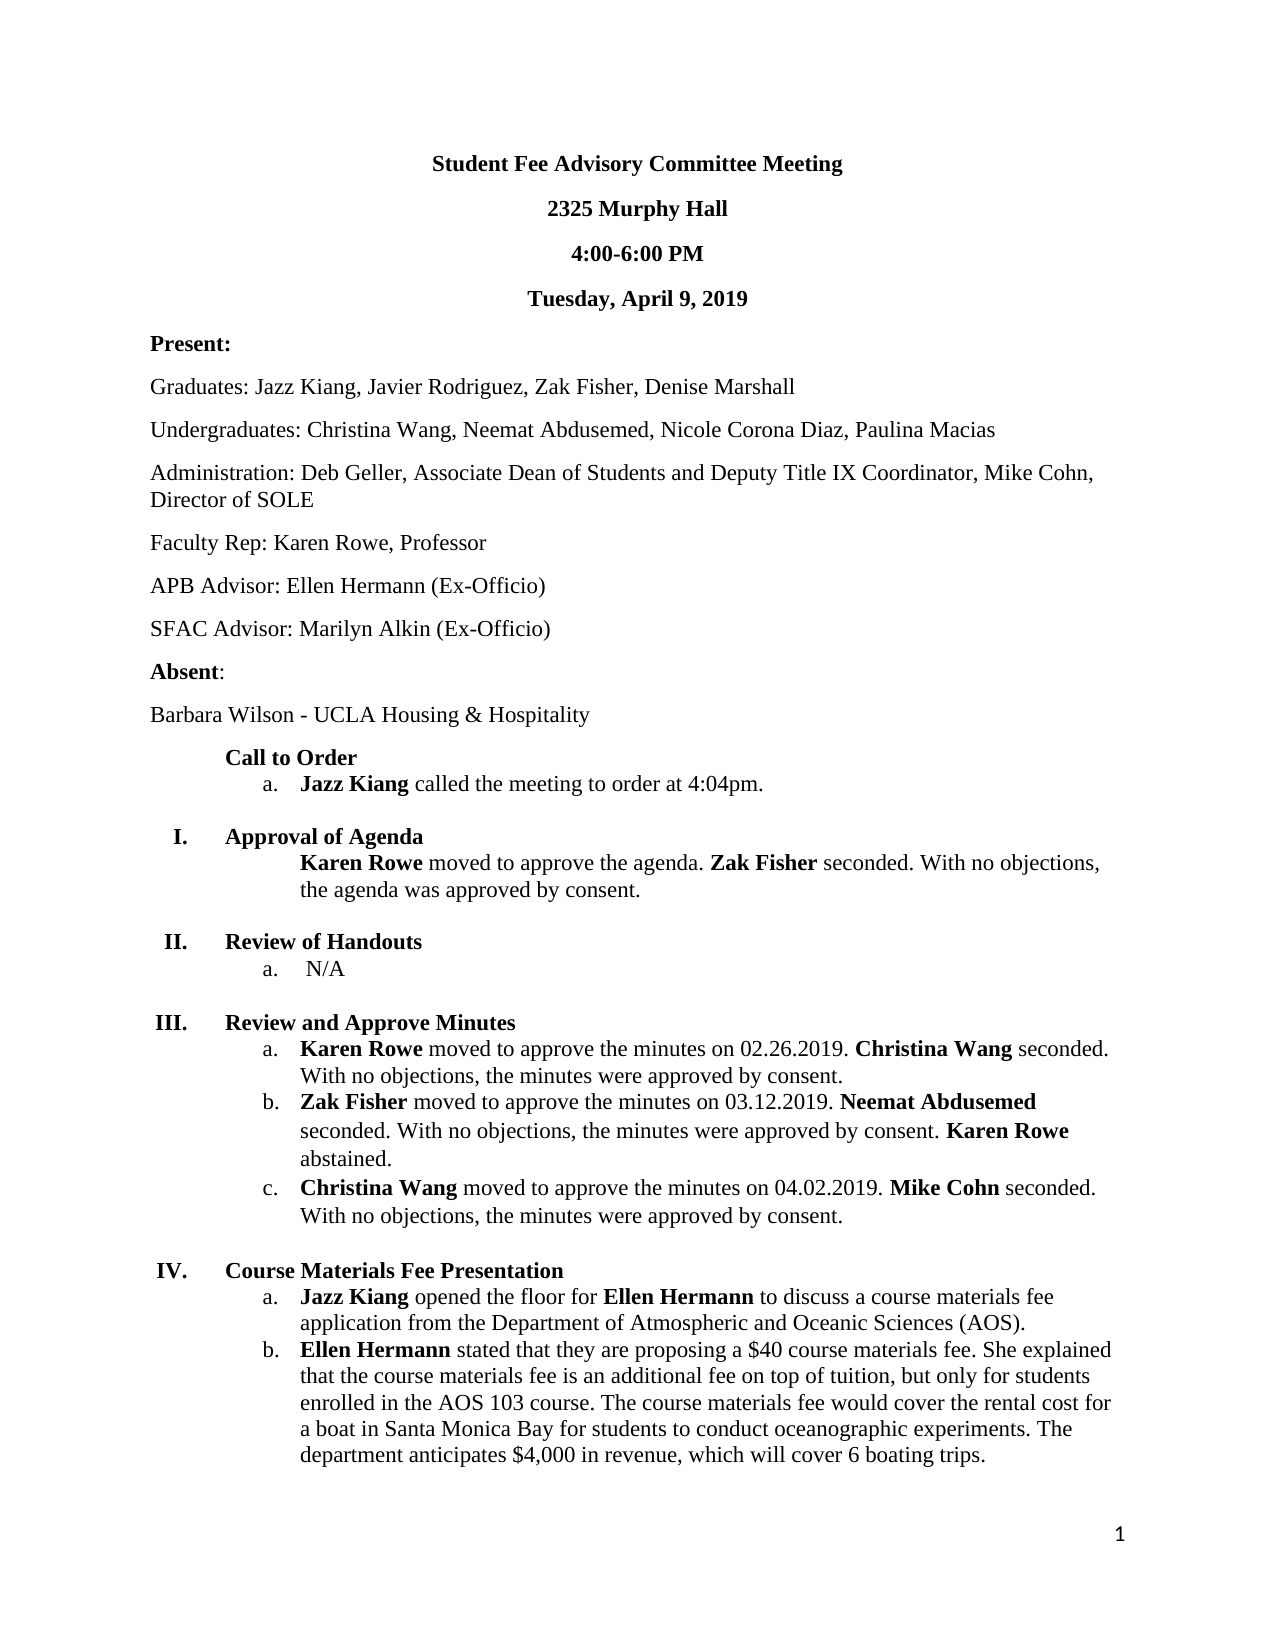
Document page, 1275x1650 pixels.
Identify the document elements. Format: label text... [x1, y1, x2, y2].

list Christina Wang moved to approve the minutes on 04.02.2019. Mike Cohn seconded. With no objections, the minutes were approved by consent. [262, 1173, 1125, 1228]
list Karen Rowe moved to approve the agenda. Zak Fisher seconded. With no objections, the agenda was approved by consent. [300, 849, 1125, 902]
text SFAC Advisor: Marilyn Alkin (Ex-Officio) [150, 615, 1125, 641]
list Approval of Agenda [187, 823, 1125, 849]
text Student Fee Advisory Committee Meeting [150, 150, 1125, 176]
text 4:00-6:00 PM [150, 240, 1125, 267]
list Karen Rowe moved to approve the minutes on 02.26.2019. Christina Wang seconded. With no objections, the minutes were approved by consent. [262, 1036, 1125, 1088]
text Undergraduates: Christina Wang, Neemat Abdusemed, Nicole Corona Diaz, Paulina Macias [150, 416, 1125, 443]
text Tuesday, April 9, 2019 [150, 285, 1125, 312]
list Jazz Kiang called the meeting to order at 4:04pm. [262, 770, 1125, 797]
text Present: [150, 330, 1125, 357]
list Jazz Kiang opened the floor for Ellen Hermann to discuss a course materials fee application from the Department of Atmospheric and Oceanic Sciences (AOS). [262, 1283, 1125, 1336]
text Faculty Rep: Karen Rowe, Professor [150, 529, 1125, 555]
list Call to Order [225, 744, 1125, 770]
text Absent: [150, 658, 1125, 684]
text Graduates: Jazz Kiang, Javier Rodriguez, Zak Fisher, Denise Marshall [150, 373, 1125, 400]
text APB Advisor: Ellen Hermann (Ex-Officio) [150, 572, 1125, 598]
text 2325 Murphy Hall [150, 195, 1125, 221]
text Administration: Deb Geller, Associate Dean of Students and Deputy Title IX Coordinator, Mike Cohn, Director of SOLE [150, 459, 1125, 512]
text Barbara Wilson - UCLA Housing & Hospitality [150, 701, 1125, 727]
list Ellen Hermann stated that they are proposing a $40 course materials fee. She explained that the course materials fee is an additional fee on top of tuition, but only for students enrolled in the AOS 103 course. The course materials fee would cover the rental cost for a boat in Santa Monica Bay for students to conduct oceanographic experiments. The department anticipates $4,000 in revenue, which will cover 6 boating trips. [262, 1336, 1125, 1468]
list Zak Fisher moved to approve the minutes on 03.12.2019. Neemat Abdusemed seconded. With no objections, the minutes were approved by consent. Karen Rowe abstained. [262, 1088, 1125, 1171]
list Review and Approve Minutes [187, 1009, 1125, 1036]
list Review of Handouts [187, 928, 1125, 955]
list N/A [262, 955, 1125, 981]
list Course Materials Fee Presentation [187, 1257, 1125, 1283]
